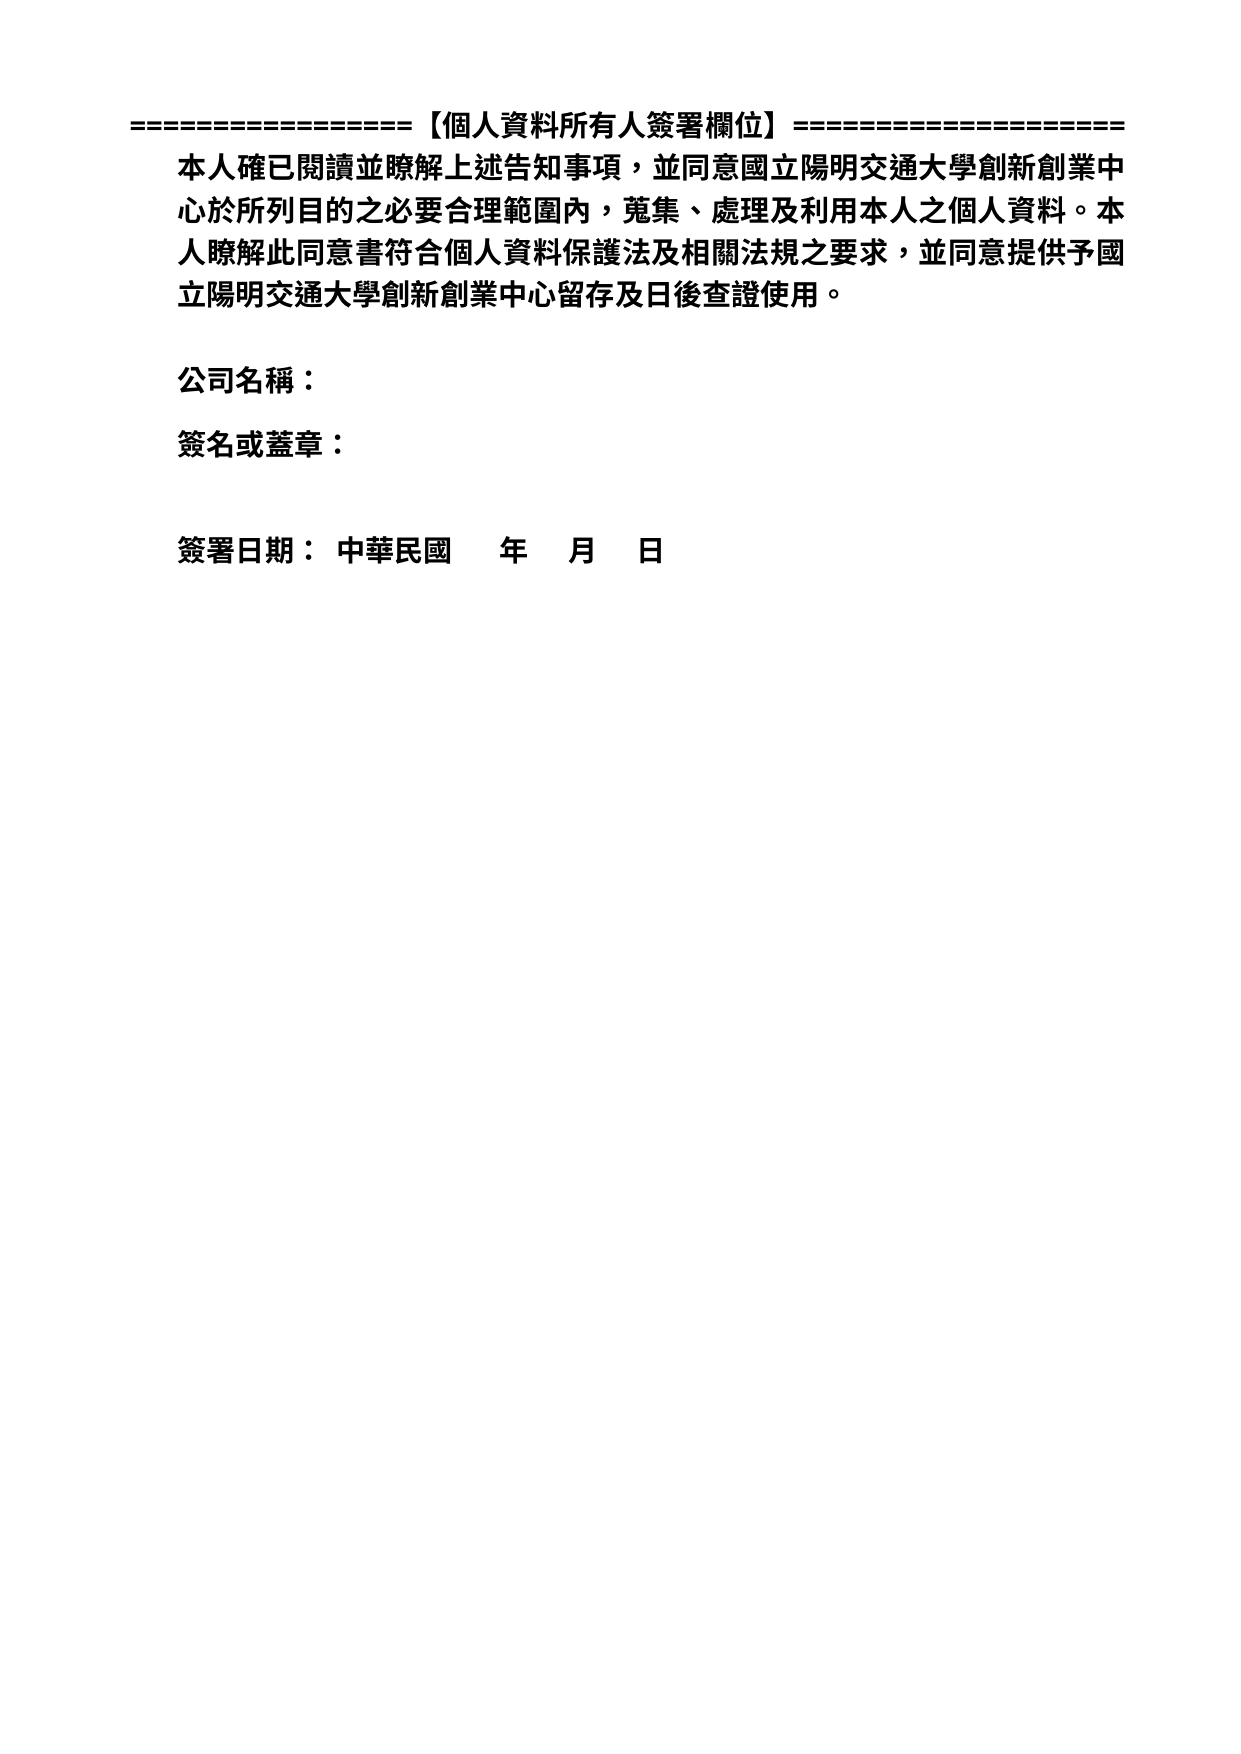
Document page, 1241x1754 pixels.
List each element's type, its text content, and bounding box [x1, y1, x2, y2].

text 本人確已閱讀並瞭解上述告知事項，並同意國立陽明交通大學創新創業中心於所列目的之必要合理範圍內，蒐集、處理及利用本人之個人資料。本人瞭解此同意書符合個人資料保護法及相關法規之要求，並同意提供予國立陽明交通大學創新創業中心留存及日後查證使用。 [177, 145, 1127, 314]
text 簽名或蓋章： [177, 421, 1127, 463]
text =================【個人資料所有人簽署欄位】==================== [103, 102, 1152, 145]
text 簽署日期： 中華民國 年 月 日 [177, 528, 1127, 570]
text 公司名稱： [177, 358, 1127, 400]
